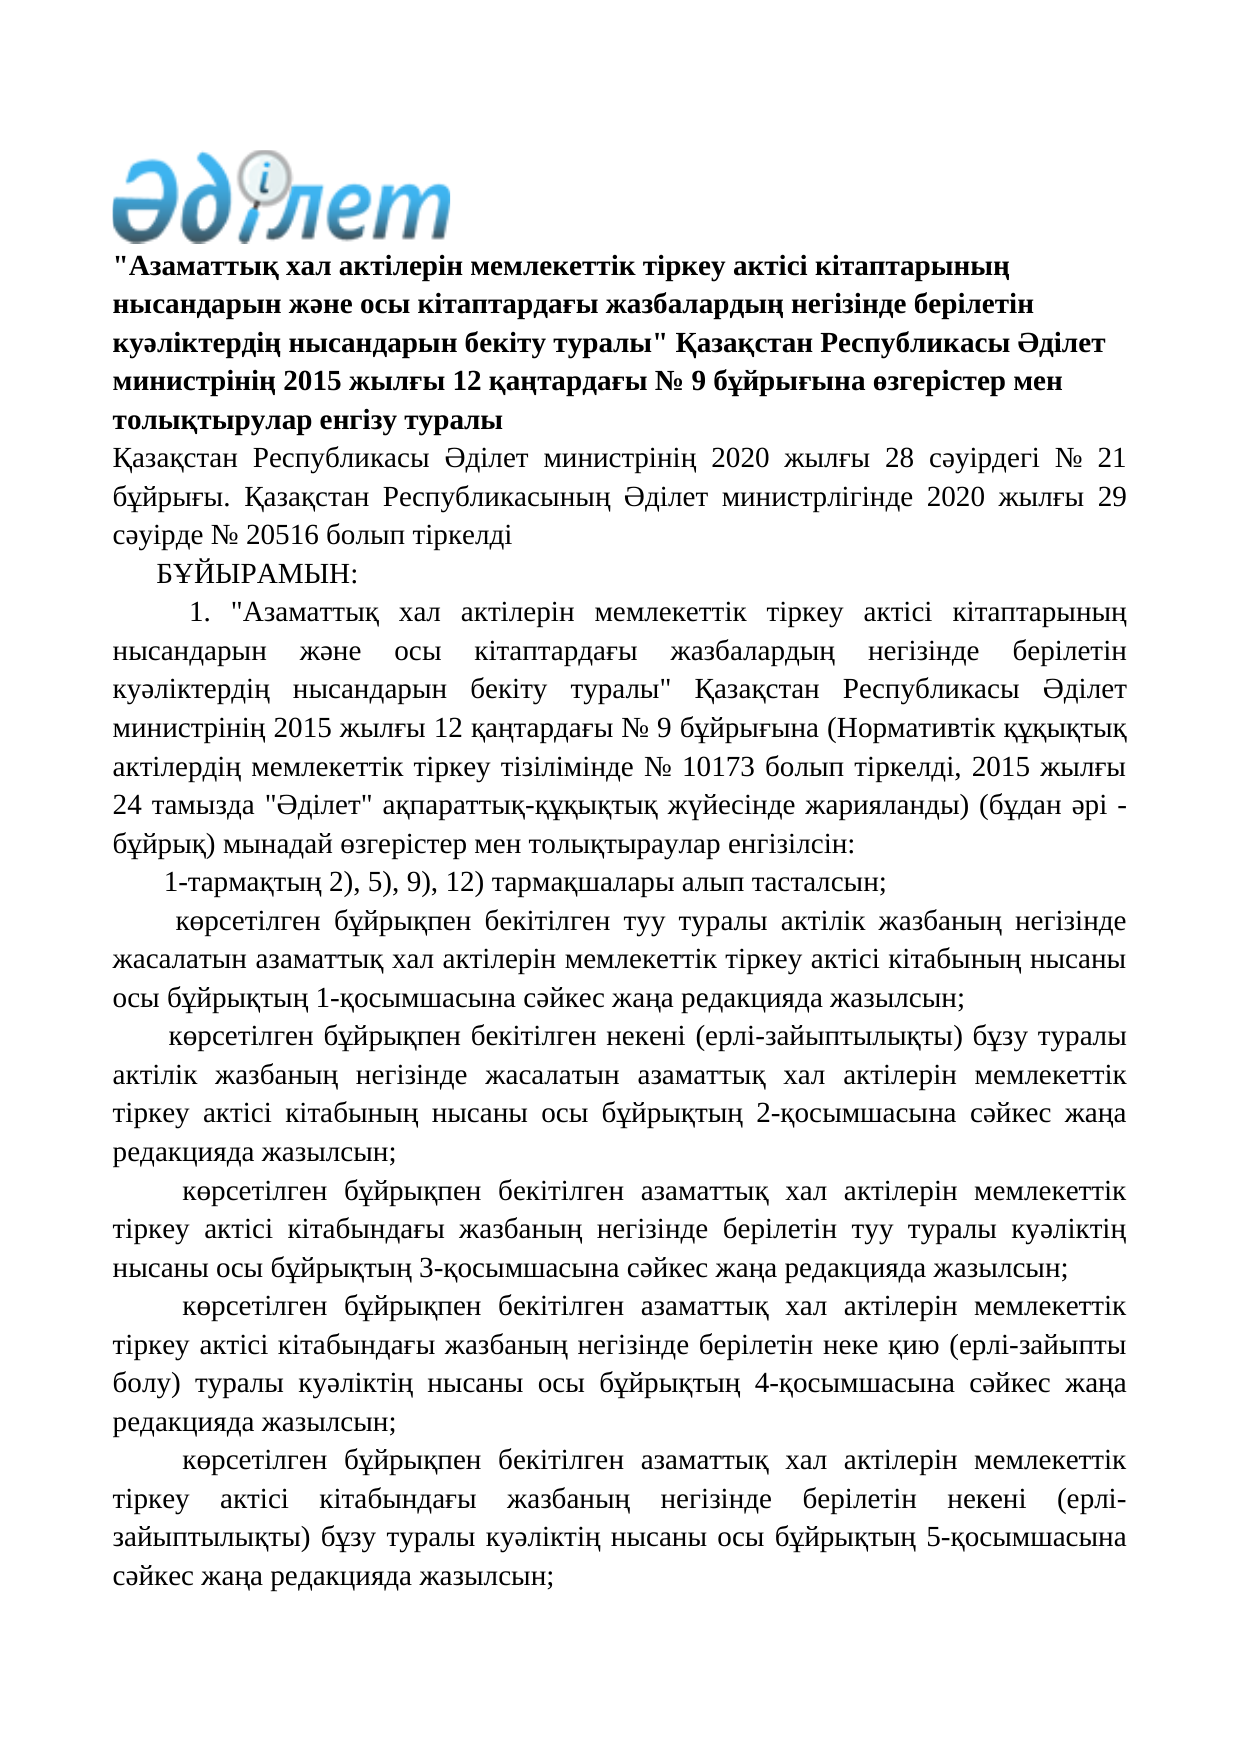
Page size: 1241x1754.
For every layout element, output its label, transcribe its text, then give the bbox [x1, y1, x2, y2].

text көрсетілген бұйрықпен бекітілген азаматтық хал актілерін мемлекеттік тіркеу актісі кітабындағы жазбаның негізінде берілетін туу туралы куәліктің нысаны осы бұйрықтың 3-қосымшасына сәйкес жаңа редакцияда жазылсын; [112, 1173, 1128, 1283]
text БҰЙЫРАМЫН: [112, 556, 1128, 589]
text 1. "Азаматтық хал актілерін мемлекеттік тіркеу актісі кітаптарының нысандарын және осы кітаптардағы жазбалардың негізінде берілетін куәліктердің нысандарын бекіту туралы" Қазақстан Республикасы Әділет министрінің 2015 жылғы 12 қаңтардағы № 9 бұйрығына (Нормативтік құқықтық актілердің мемлекеттік тіркеу тізілімінде № 10173 болып тіркелді, 2015 жылғы 24 тамызда "Әділет" ақпараттық-құқықтық жүйесінде жарияланды) (бұдан әрі - бұйрық) мынадай өзгерістер мен толықтыраулар енгізілсін: [112, 594, 1128, 859]
picture [112, 150, 451, 244]
text көрсетілген бұйрықпен бекітілген туу туралы актілік жазбаның негізінде жасалатын азаматтық хал актілерін мемлекеттік тіркеу актісі кітабының нысаны осы бұйрықтың 1-қосымшасына сәйкес жаңа редакцияда жазылсын; [112, 903, 1128, 1013]
text көрсетілген бұйрықпен бекітілген азаматтық хал актілерін мемлекеттік тіркеу актісі кітабындағы жазбаның негізінде берілетін неке қию (ерлі-зайыпты болу) туралы куәліктің нысаны осы бұйрықтың 4-қосымшасына сәйкес жаңа редакцияда жазылсын; [112, 1288, 1128, 1437]
text "Азаматтық хал актілерін мемлекеттік тіркеу актісі кітаптарының нысандарын және осы кітаптардағы жазбалардың негізінде берілетін куәліктердің нысандарын бекіту туралы" Қазақстан Республикасы Әділет министрінің 2015 жылғы 12 қаңтардағы № 9 бұйрығына өзгерістер мен толықтырулар енгізу туралы [112, 248, 1128, 435]
text көрсетілген бұйрықпен бекітілген азаматтық хал актілерін мемлекеттік тіркеу актісі кітабындағы жазбаның негізінде берілетін некені (ерлі-зайыптылықты) бұзу туралы куәліктің нысаны осы бұйрықтың 5-қосымшасына сәйкес жаңа редакцияда жазылсын; [112, 1442, 1128, 1592]
text Қазақстан Республикасы Әділет министрінің 2020 жылғы 28 сәуірдегі № 21 бұйрығы. Қазақстан Республикасының Әділет министрлігінде 2020 жылғы 29 сәуірде № 20516 болып тіркелді [112, 440, 1128, 551]
text 1-тармақтың 2), 5), 9), 12) тармақшалары алып тасталсын; [112, 864, 1128, 898]
text көрсетілген бұйрықпен бекітілген некені (ерлі-зайыптылықты) бұзу туралы актілік жазбаның негізінде жасалатын азаматтық хал актілерін мемлекеттік тіркеу актісі кітабының нысаны осы бұйрықтың 2-қосымшасына сәйкес жаңа редакцияда жазылсын; [112, 1018, 1128, 1168]
